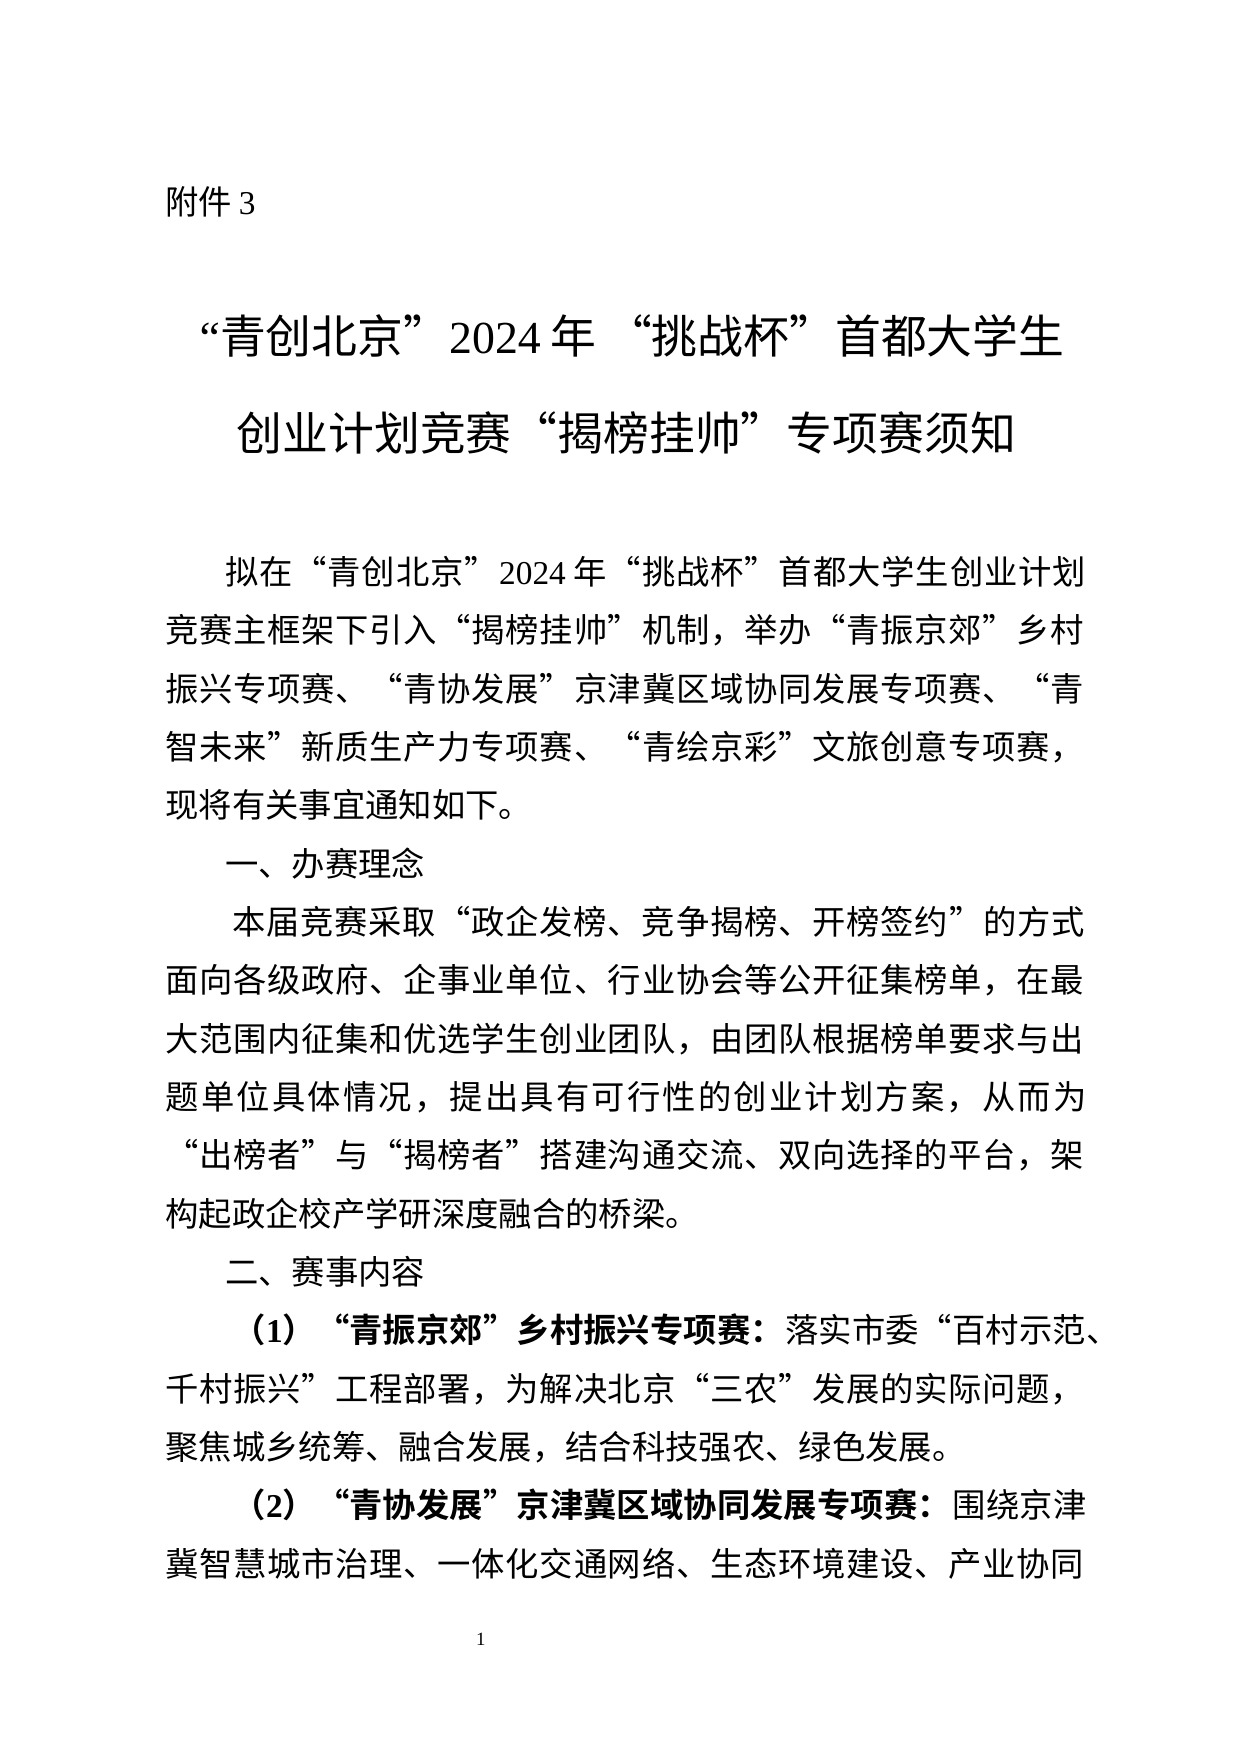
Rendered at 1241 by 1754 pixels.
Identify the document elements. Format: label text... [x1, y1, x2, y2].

text 一、办赛理念 [165, 829, 1087, 888]
text 二、赛事内容 [165, 1238, 1087, 1296]
text “青创北京”2024年 “挑战杯”首都大学生创业计划竞赛“揭榜挂帅”专项赛须知 [165, 284, 1087, 479]
text 附件3 [165, 168, 1087, 226]
text 拟在“青创北京”2024年“挑战杯”首都大学生创业计划竞赛主框架下引入“揭榜挂帅”机制，举办“青振京郊”乡村振兴专项赛、“青协发展”京津冀区域协同发展专项赛、“青智未来”新质生产力专项赛、“青绘京彩”文旅创意专项赛，现将有关事宜通知如下。 [165, 538, 1087, 829]
text 本届竞赛采取“政企发榜、竞争揭榜、开榜签约”的方式，面向各级政府、企事业单位、行业协会等公开征集榜单，在最大范围内征集和优选学生创业团队，由团队根据榜单要求与出题单位具体情况，提出具有可行性的创业计划方案，从而为“出榜者”与“揭榜者”搭建沟通交流、双向选择的平台，架构起政企校产学研深度融合的桥梁。 [165, 888, 1087, 1238]
text （1）“青振京郊”乡村振兴专项赛：落实市委“百村示范、千村振兴”工程部署，为解决北京“三农”发展的实际问题，聚焦城乡统筹、融合发展，结合科技强农、绿色发展。 [165, 1296, 1087, 1471]
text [165, 1471, 1087, 1588]
